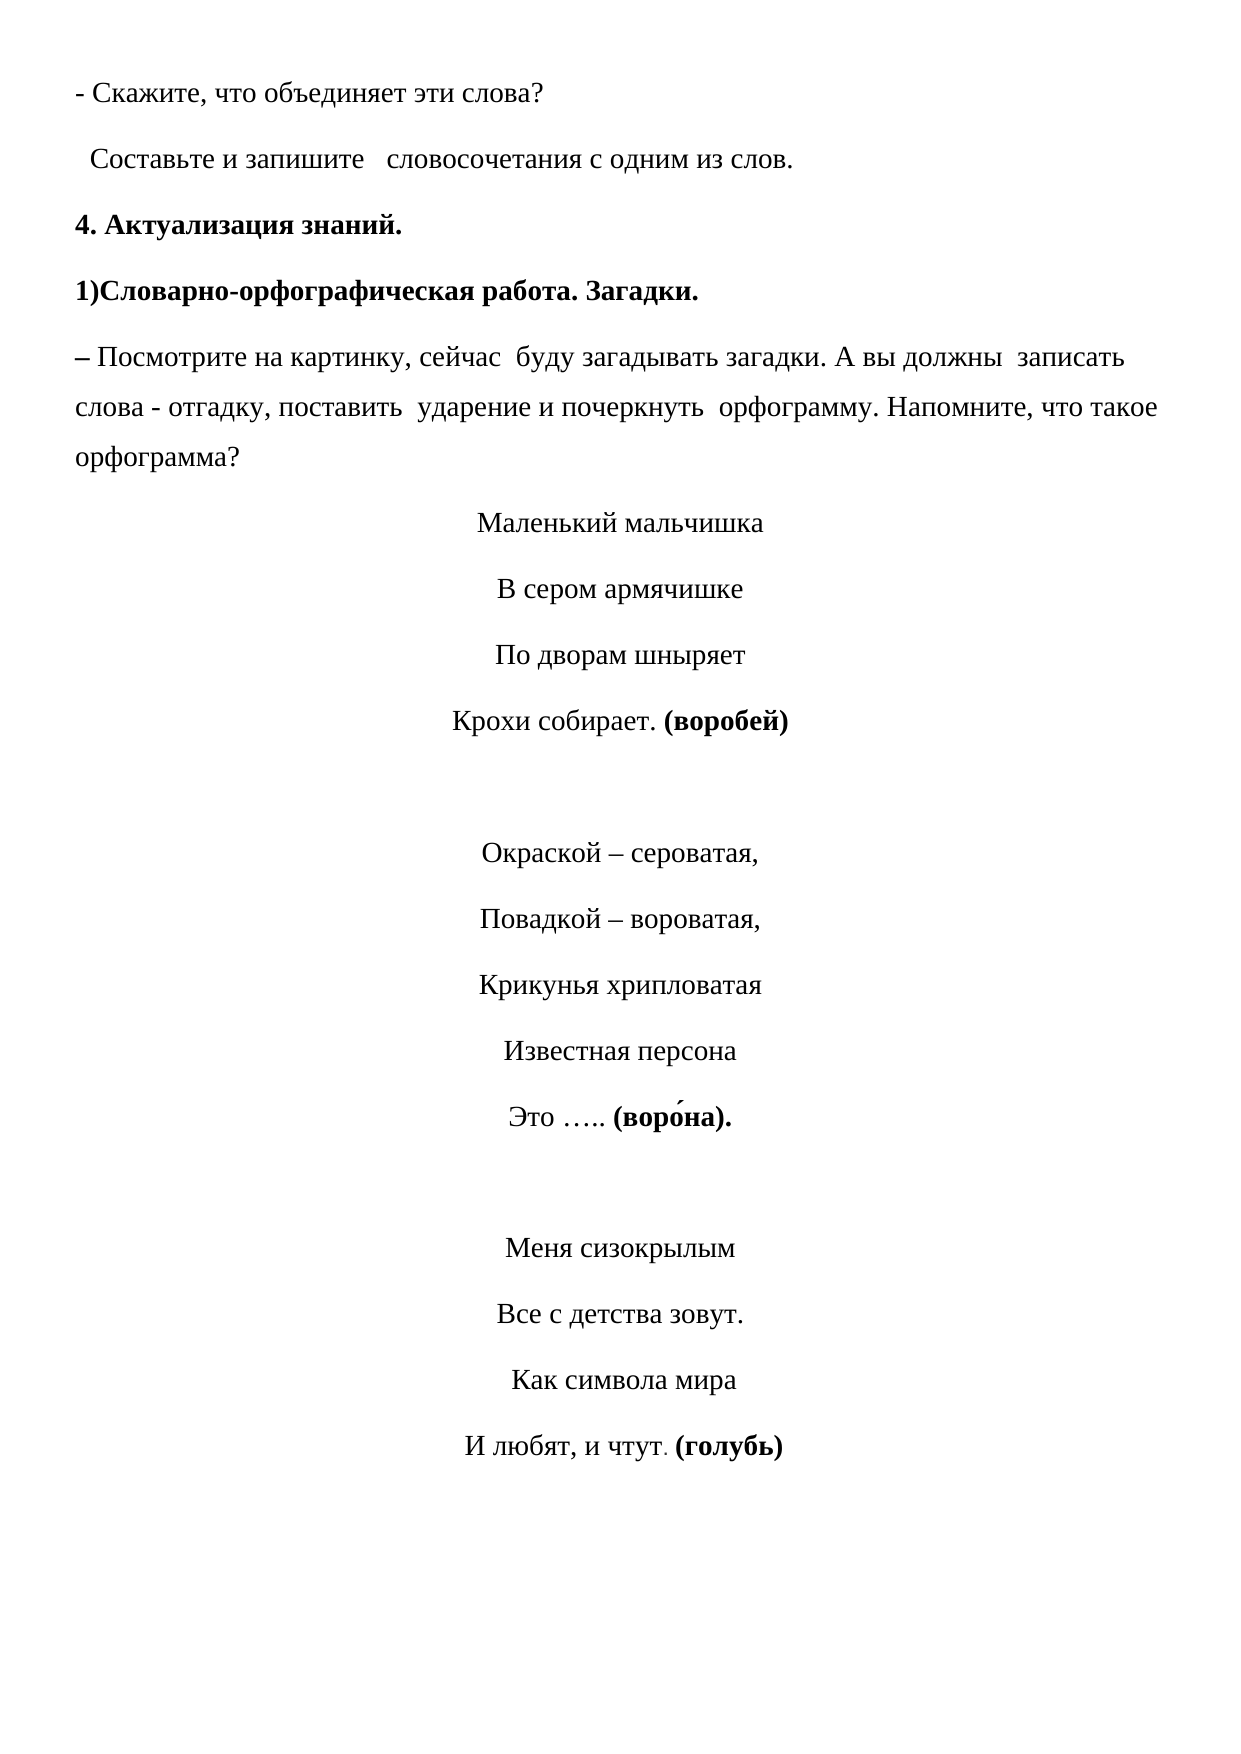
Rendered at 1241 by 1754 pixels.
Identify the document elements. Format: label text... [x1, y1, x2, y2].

text В сером армячишке [75, 571, 1165, 605]
text Все с детства зовут. [75, 1297, 1165, 1330]
text Крохи собирает. (воробей) [75, 703, 1165, 737]
text 4. Актуализация знаний. [75, 207, 1165, 240]
text - Скажите, что объединяет эти слова? [75, 75, 1165, 108]
text Это ….. (воро́на). [75, 1099, 1165, 1132]
text Окраской – сероватая, [75, 835, 1165, 868]
text Составьте и запишите словосочетания с одним из слов. [75, 141, 1165, 174]
text Как символа мира [75, 1362, 1165, 1396]
text – Посмотрите на картинку, сейчас буду загадывать загадки. А вы должны записать слова - отгадку, поставить ударение и почеркнуть орфограмму. Напомните, что такое орфограмма? [75, 339, 1165, 473]
text Повадкой – вороватая, [75, 901, 1165, 934]
text Маленький мальчишка [75, 505, 1165, 539]
text 1)Словарно-орфографическая работа. Загадки. [75, 273, 1165, 306]
text По дворам шныряет [75, 637, 1165, 671]
text И любят, и чтут. (голубь) [75, 1428, 1165, 1462]
text Известная персона [75, 1033, 1165, 1066]
text Крикунья хрипловатая [75, 967, 1165, 1000]
text Меня сизокрылым [75, 1231, 1165, 1264]
